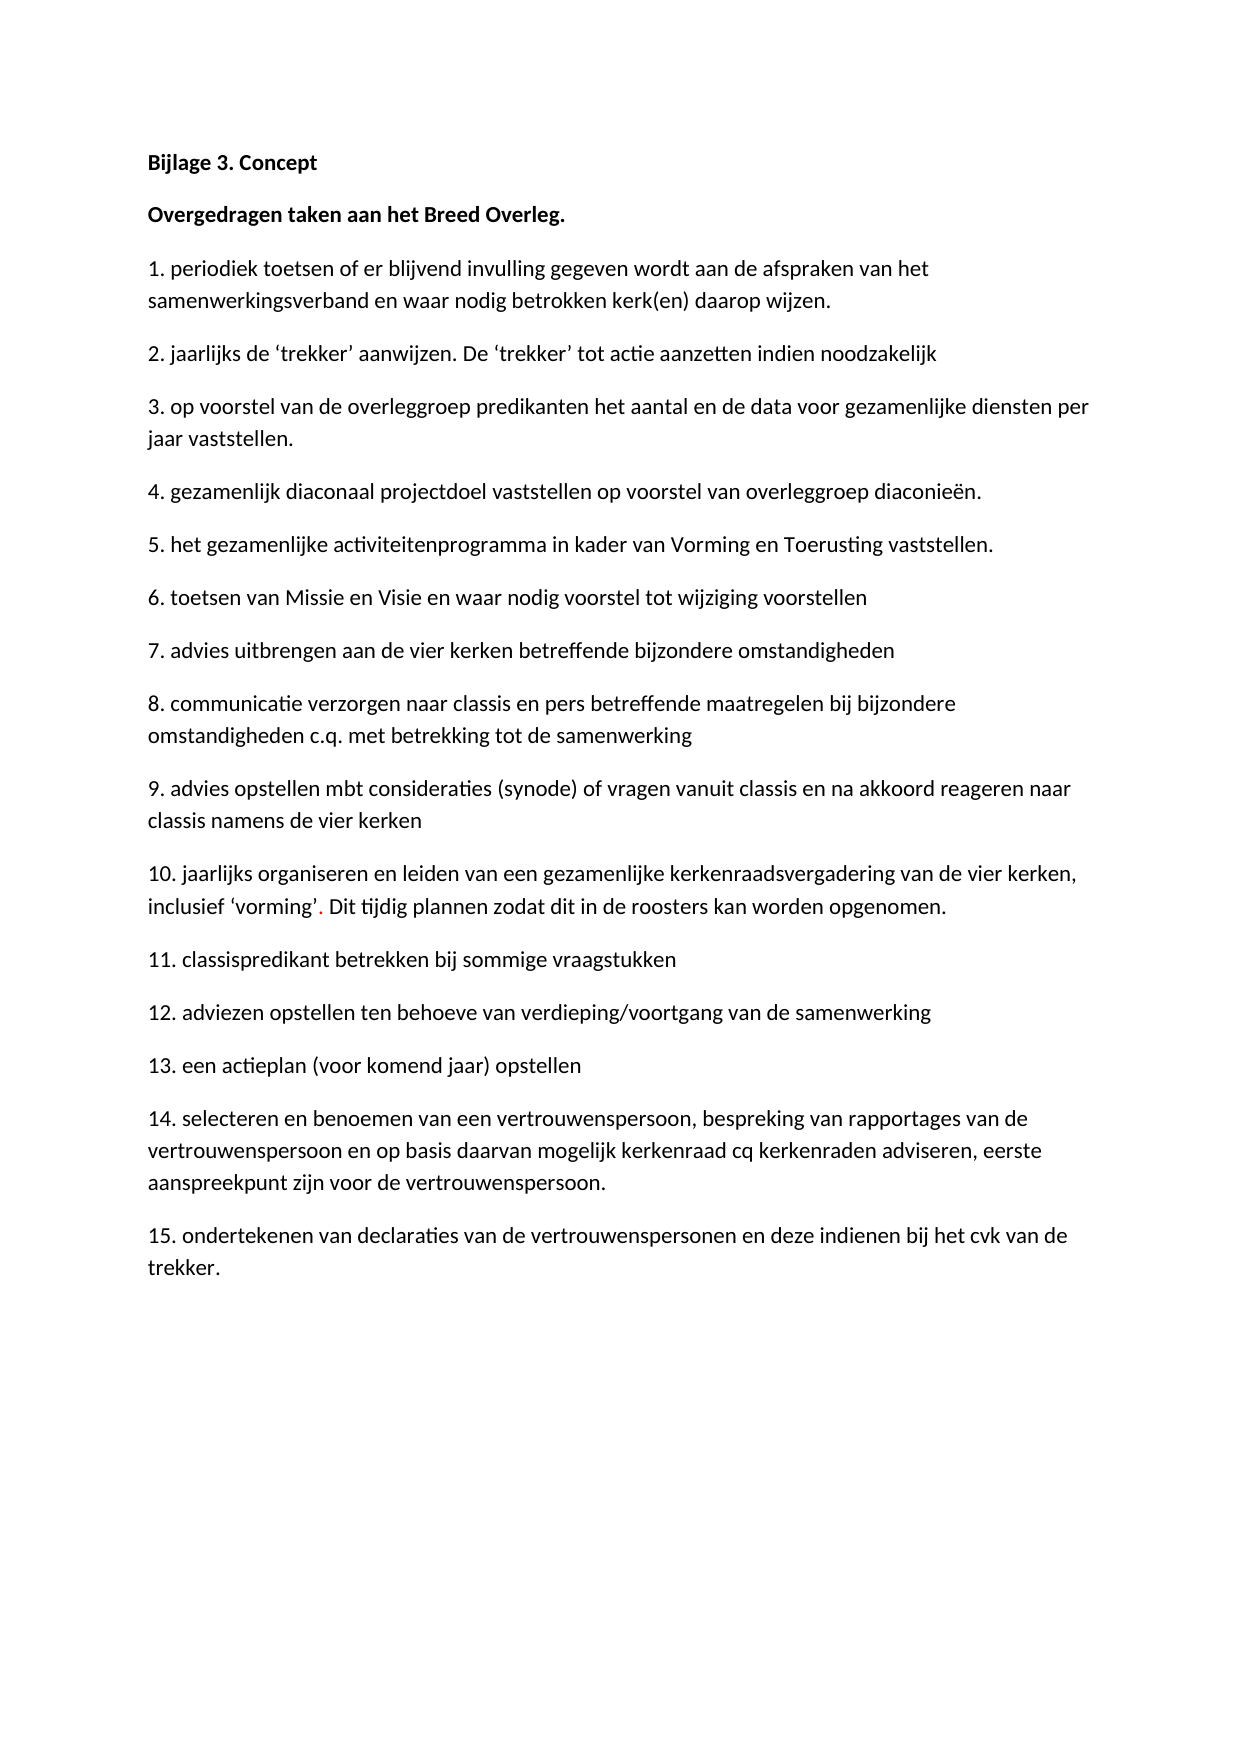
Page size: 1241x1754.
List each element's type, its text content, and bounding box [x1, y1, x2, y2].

text 6. toetsen van Missie en Visie en waar nodig voorstel tot wijziging voorstellen [148, 583, 1093, 611]
text 5. het gezamenlijke activiteitenprogramma in kader van Vorming en Toerusting vaststellen. [148, 530, 1093, 558]
text 3. op voorstel van de overleggroep predikanten het aantal en de data voor gezamenlijke diensten per jaar vaststellen. [148, 392, 1093, 452]
text 14. selecteren en benoemen van een vertrouwenspersoon, bespreking van rapportages van de vertrouwenspersoon en op basis daarvan mogelijk kerkenraad cq kerkenraden adviseren, eerste aanspreekpunt zijn voor de vertrouwenspersoon. [148, 1104, 1093, 1196]
text 12. adviezen opstellen ten behoeve van verdieping/voortgang van de samenwerking [148, 998, 1093, 1026]
text 13. een actieplan (voor komend jaar) opstellen [148, 1051, 1093, 1079]
text 8. communicatie verzorgen naar classis en pers betreffende maatregelen bij bijzondere omstandigheden c.q. met betrekking tot de samenwerking [148, 689, 1093, 749]
text Overgedragen taken aan het Breed Overleg. [148, 201, 1093, 229]
text 7. advies uitbrengen aan de vier kerken betreffende bijzondere omstandigheden [148, 636, 1093, 664]
text 1. periodiek toetsen of er blijvend invulling gegeven wordt aan de afspraken van het samenwerkingsverband en waar nodig betrokken kerk(en) daarop wijzen. [148, 254, 1093, 314]
text 11. classispredikant betrekken bij sommige vraagstukken [148, 945, 1093, 973]
text 2. jaarlijks de ‘trekker’ aanwijzen. De ‘trekker’ tot actie aanzetten indien noodzakelijk [148, 339, 1093, 367]
text 10. jaarlijks organiseren en leiden van een gezamenlijke kerkenraadsvergadering van de vier kerken, inclusief ‘vorming’. Dit tijdig plannen zodat dit in de roosters kan worden opgenomen. [148, 859, 1093, 920]
text 15. ondertekenen van declaraties van de vertrouwenspersonen en deze indienen bij het cvk van de trekker. [148, 1221, 1093, 1281]
text 4. gezamenlijk diaconaal projectdoel vaststellen op voorstel van overleggroep diaconieën. [148, 477, 1093, 505]
text Bijlage 3. Concept [148, 148, 1093, 176]
text 9. advies opstellen mbt consideraties (synode) of vragen vanuit classis en na akkoord reageren naar classis namens de vier kerken [148, 774, 1093, 834]
